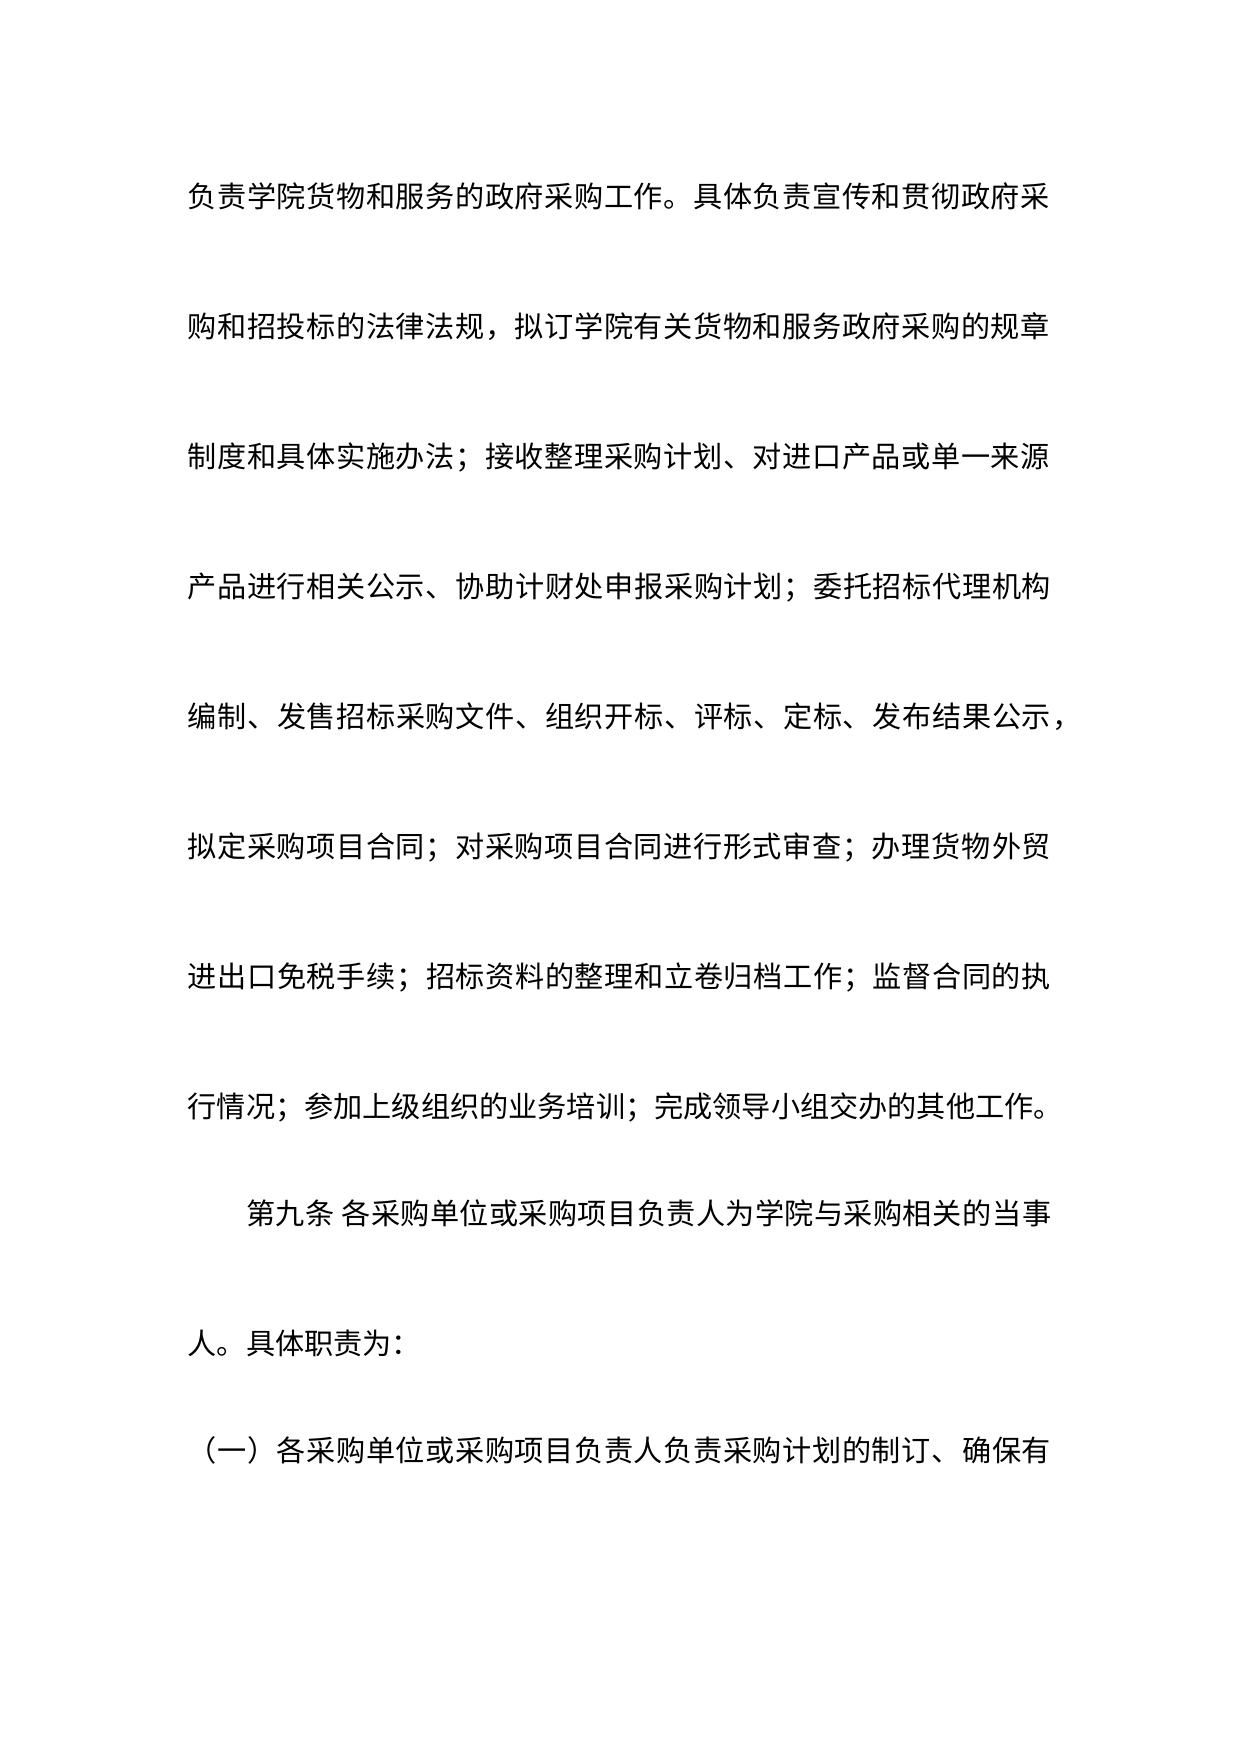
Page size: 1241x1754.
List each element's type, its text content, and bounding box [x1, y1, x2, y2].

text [187, 1417, 1053, 1482]
text 负责学院货物和服务的政府采购工作。具体负责宣传和贯彻政府采购和招投标的法律法规，拟订学院有关货物和服务政府采购的规章制度和具体实施办法；接收整理采购计划、对进口产品或单一来源产品进行相关公示、协助计财处申报采购计划；委托招标代理机构编制、发售招标采购文件、组织开标、评标、定标、发布结果公示，拟定采购项目合同；对采购项目合同进行形式审查；办理货物外贸进出口免税手续；招标资料的整理和立卷归档工作；监督合同的执行情况；参加上级组织的业务培训；完成领导小组交办的其他工作。 [187, 162, 1053, 1137]
text 第九条 各采购单位或采购项目负责人为学院与采购相关的当事人。具体职责为： [187, 1179, 1053, 1374]
